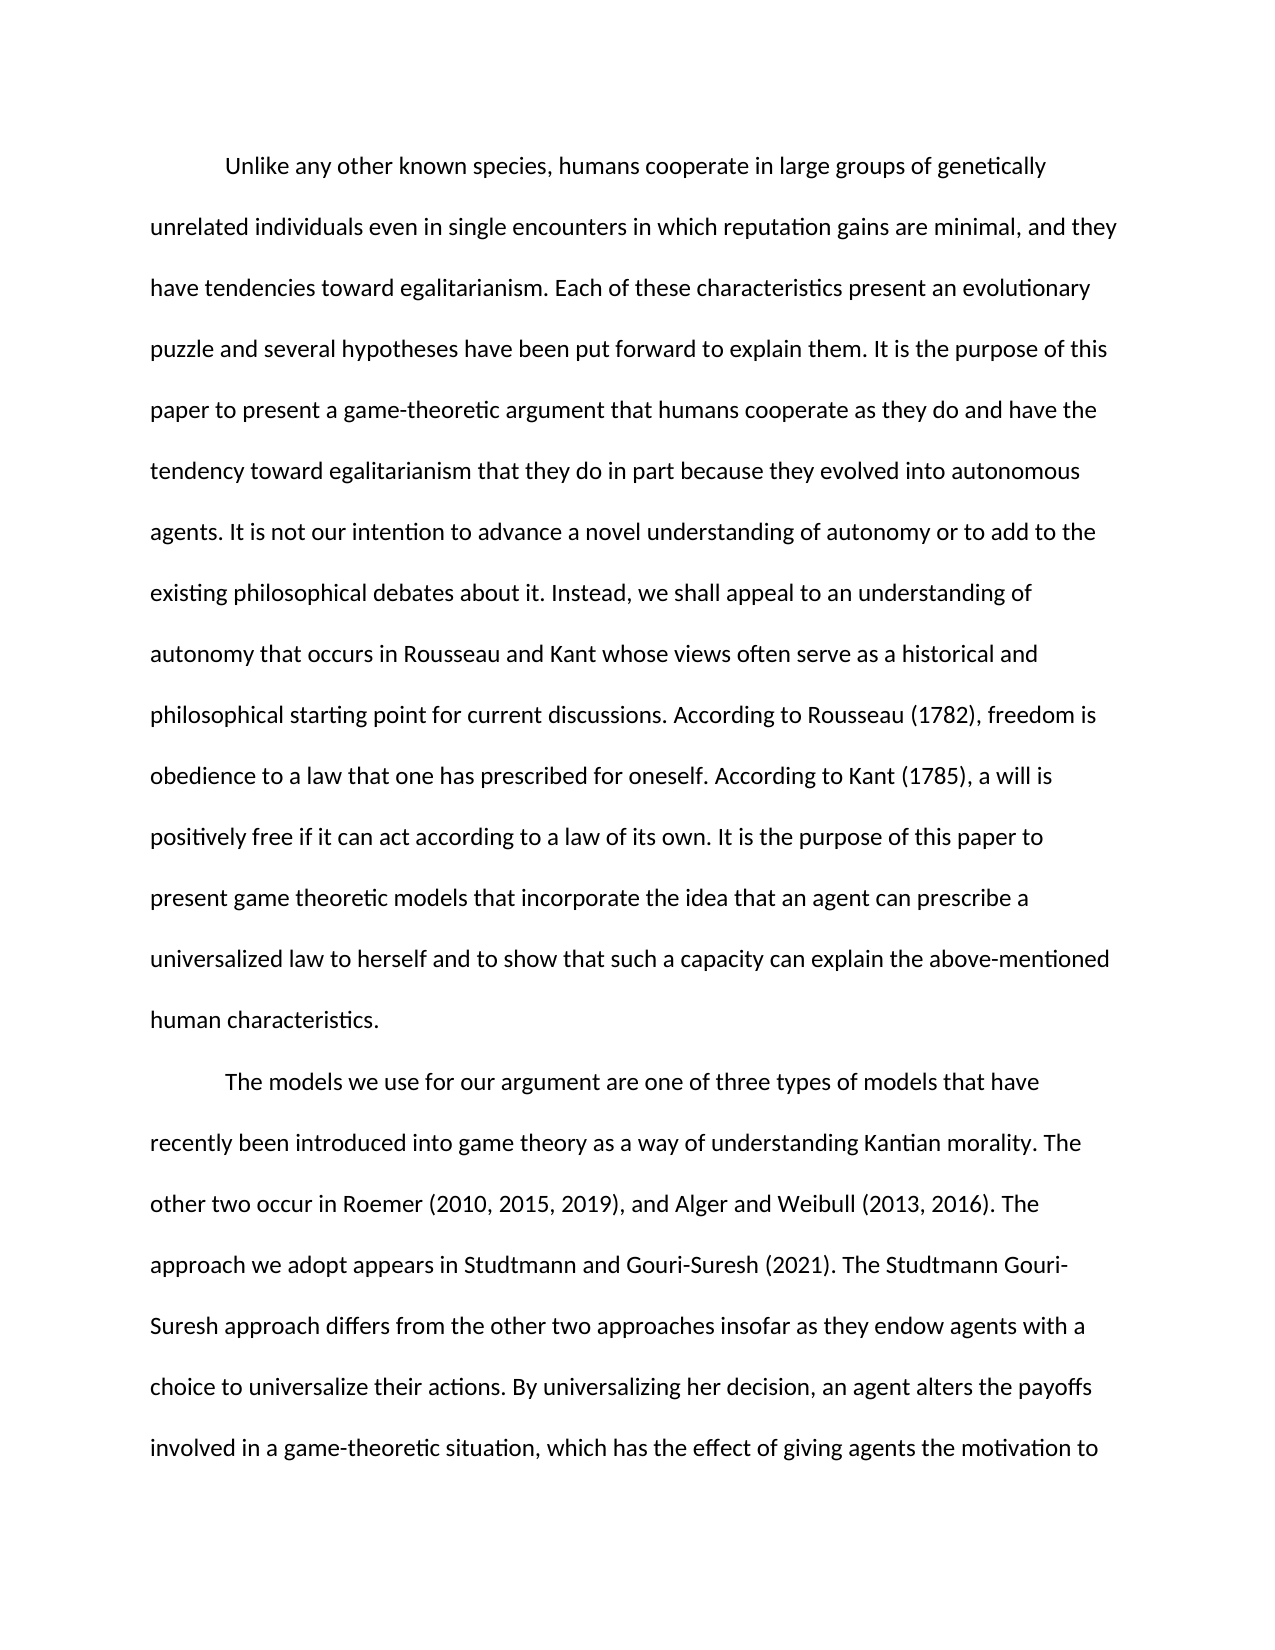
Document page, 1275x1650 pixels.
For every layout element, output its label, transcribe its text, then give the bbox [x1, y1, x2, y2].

text Unlike any other known species, humans cooperate in large groups of genetically unrelated individuals even in single encounters in which reputation gains are minimal, and they have tendencies toward egalitarianism. Each of these characteristics present an evolutionary puzzle and several hypotheses have been put forward to explain them. It is the purpose of this paper to present a game-theoretic argument that humans cooperate as they do and have the tendency toward egalitarianism that they do in part because they evolved into autonomous agents. It is not our intention to advance a novel understanding of autonomy or to add to the existing philosophical debates about it. Instead, we shall appeal to an understanding of autonomy that occurs in Rousseau and Kant whose views often serve as a historical and philosophical starting point for current discussions. According to Rousseau (1782), freedom is obedience to a law that one has prescribed for oneself. According to Kant (1785), a will is positively free if it can act according to a law of its own. It is the purpose of this paper to present game theoretic models that incorporate the idea that an agent can prescribe a universalized law to herself and to show that such a capacity can explain the above-mentioned human characteristics. [150, 150, 1125, 1035]
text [150, 1066, 1125, 1462]
